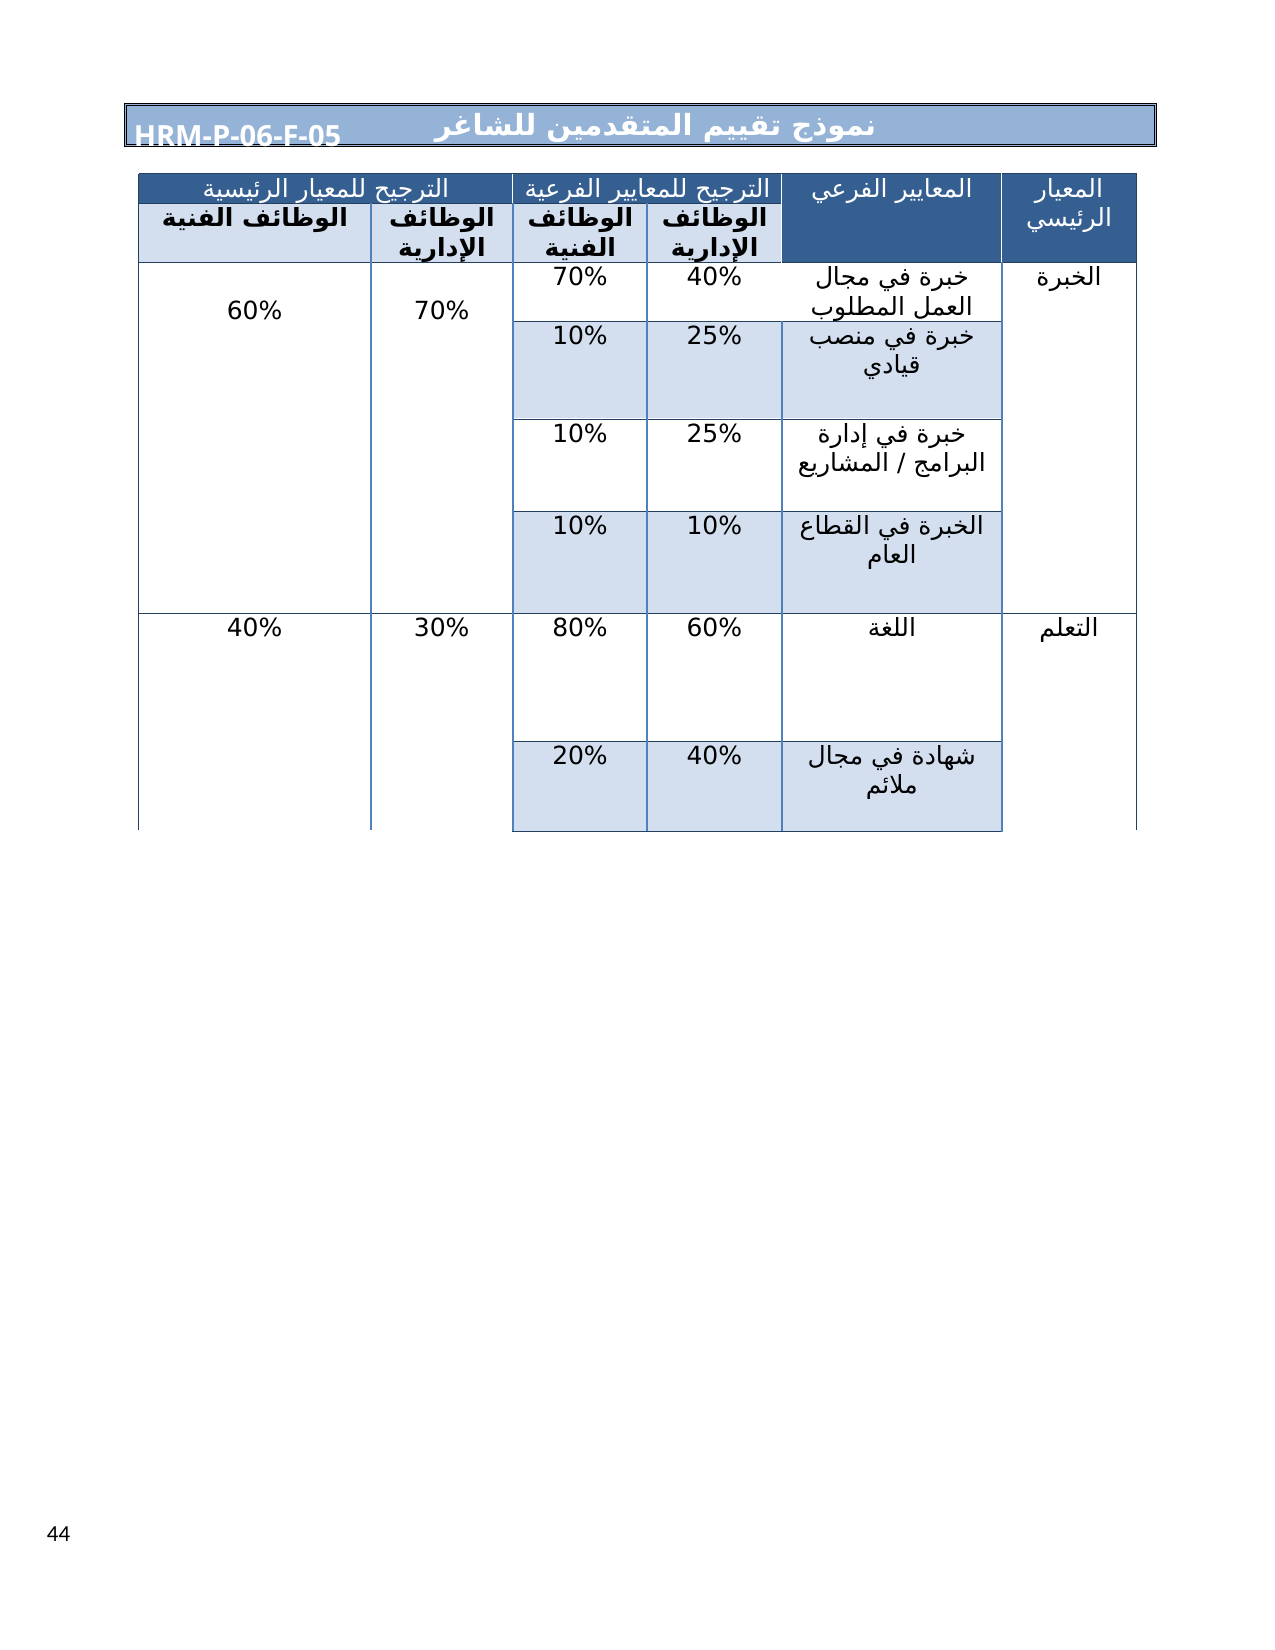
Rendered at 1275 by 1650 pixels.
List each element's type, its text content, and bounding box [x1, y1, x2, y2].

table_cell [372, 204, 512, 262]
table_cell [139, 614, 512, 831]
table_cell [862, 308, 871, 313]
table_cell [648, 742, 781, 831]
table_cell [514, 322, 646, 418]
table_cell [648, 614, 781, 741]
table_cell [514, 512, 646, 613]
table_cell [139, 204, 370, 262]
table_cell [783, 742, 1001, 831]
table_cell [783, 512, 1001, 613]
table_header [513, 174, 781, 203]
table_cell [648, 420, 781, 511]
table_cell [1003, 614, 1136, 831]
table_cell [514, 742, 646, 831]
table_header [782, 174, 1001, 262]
text نموذج تقييم المتقدمين للشاغر [127, 106, 1154, 144]
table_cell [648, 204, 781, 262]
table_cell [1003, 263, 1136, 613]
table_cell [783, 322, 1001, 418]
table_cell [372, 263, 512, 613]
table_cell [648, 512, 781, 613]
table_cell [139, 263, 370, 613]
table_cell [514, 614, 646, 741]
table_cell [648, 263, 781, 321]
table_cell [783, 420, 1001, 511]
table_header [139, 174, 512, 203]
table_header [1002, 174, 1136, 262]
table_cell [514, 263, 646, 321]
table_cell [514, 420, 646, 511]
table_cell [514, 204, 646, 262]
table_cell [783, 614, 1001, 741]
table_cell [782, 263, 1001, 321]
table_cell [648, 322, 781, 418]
